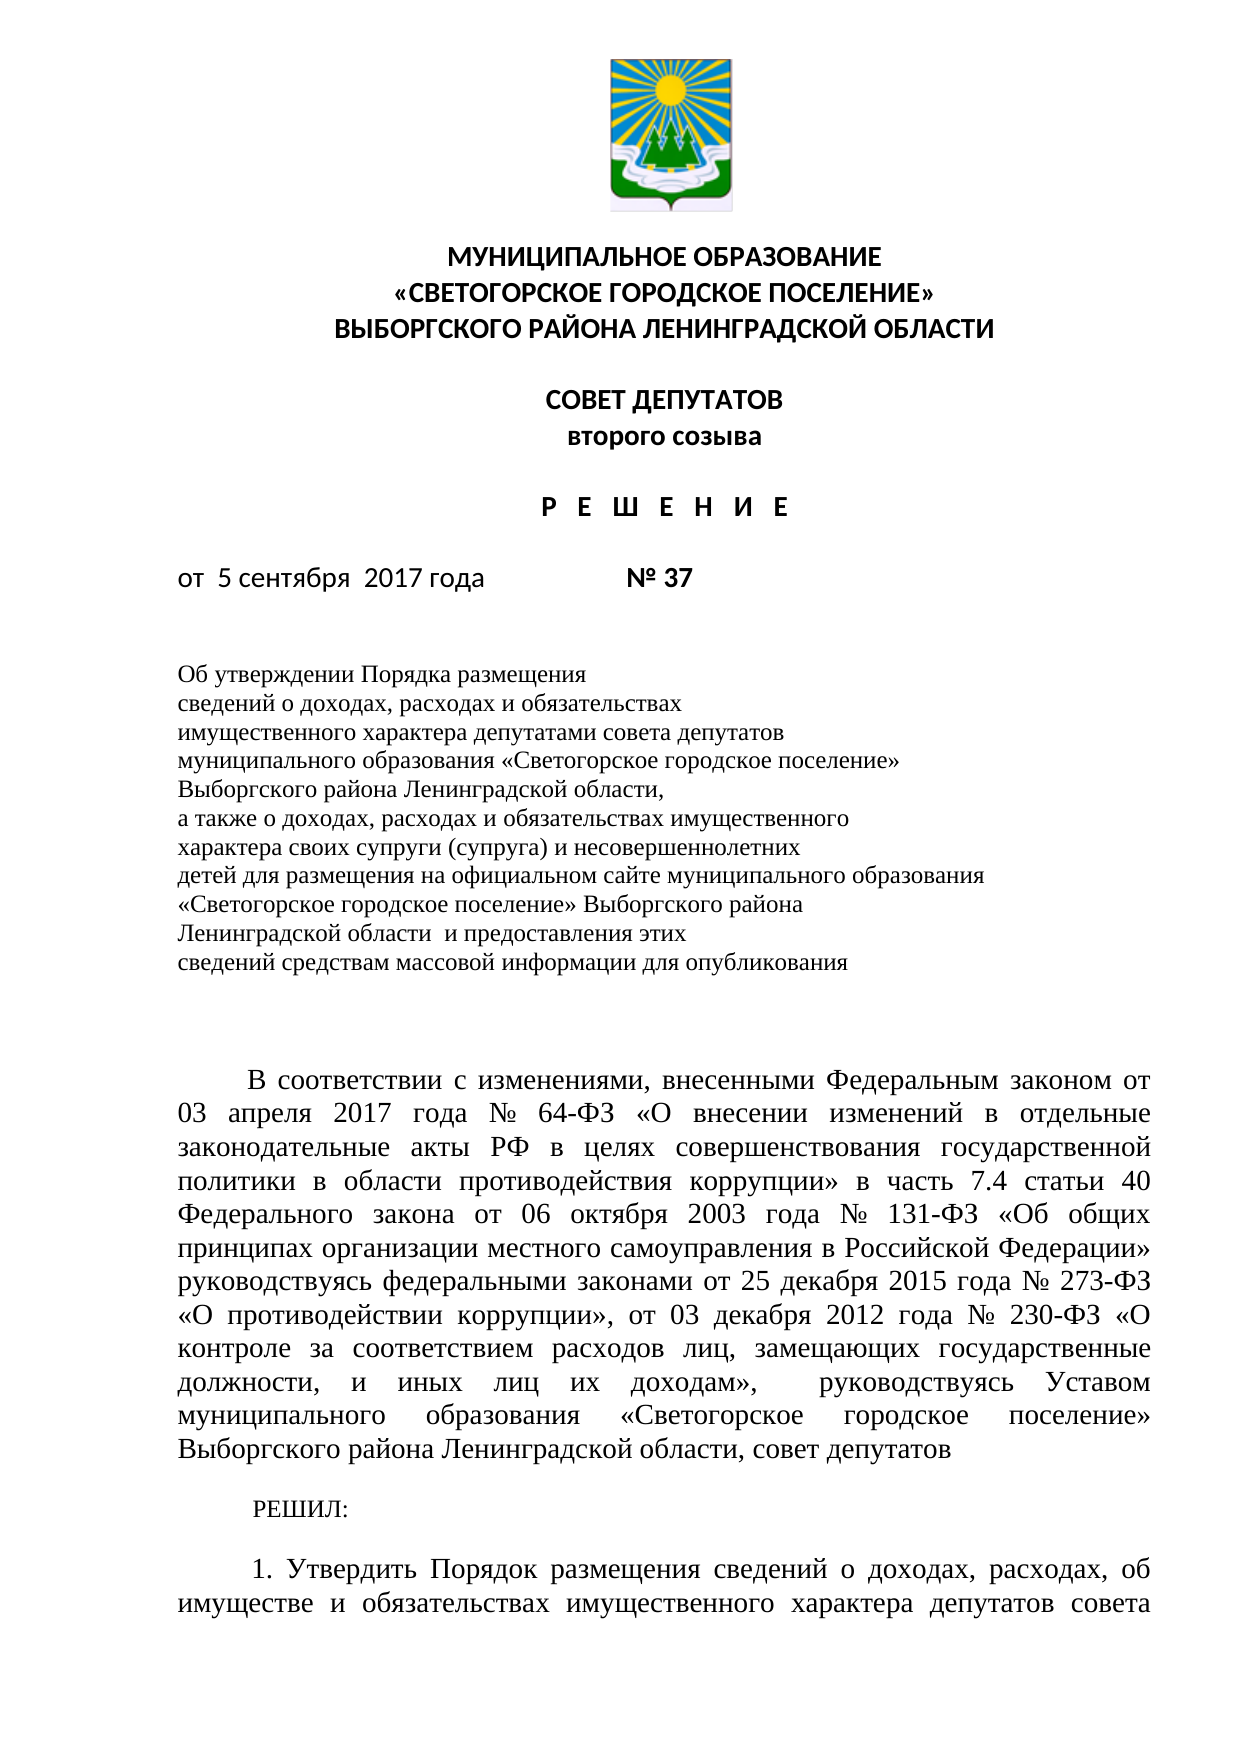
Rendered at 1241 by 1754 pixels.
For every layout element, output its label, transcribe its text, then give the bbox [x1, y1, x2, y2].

text Выборгского района Ленинградской области, [177, 774, 1152, 803]
text имущественного характера депутатами совета депутатов [177, 717, 1152, 745]
text СОВЕТ ДЕПУТАТОВ [177, 381, 1152, 417]
text сведений средствам массовой информации для опубликования [177, 947, 1152, 975]
text РЕШЕНИЕ [177, 488, 1152, 523]
text муниципального образования «Светогорское городское поселение» [177, 745, 1152, 774]
text ВЫБОРГСКОГО РАЙОНА ЛЕНИНГРАДСКОЙ ОБЛАСТИ [177, 310, 1152, 345]
text МУНИЦИПАЛЬНОЕ ОБРАЗОВАНИЕ [177, 238, 1152, 274]
text Об утверждении Порядка размещения [177, 659, 1152, 688]
text Ленинградской области и предоставления этих [177, 918, 1152, 947]
text а также о доходах, расходах и обязательствах имущественного [177, 803, 1152, 832]
text РЕШИЛ: [177, 1494, 1152, 1522]
text характера своих супруги (супруга) и несовершеннолетних [177, 832, 1152, 860]
picture [610, 59, 734, 213]
text от 5 сентября 2017 года № 37 [177, 559, 1152, 595]
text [177, 1552, 1152, 1619]
text «СВЕТОГОРСКОЕ ГОРОДСКОЕ ПОСЕЛЕНИЕ» [177, 274, 1152, 310]
text «Светогорское городское поселение» Выборгского района [177, 889, 1152, 918]
text сведений о доходах, расходах и обязательствах [177, 688, 1152, 717]
text второго созыва [177, 417, 1152, 452]
text детей для размещения на официальном сайте муниципального образования [177, 860, 1152, 889]
text В соответствии с изменениями, внесенными Федеральным законом от 03 апреля 2017 года № 64-ФЗ «О внесении изменений в отдельные законодательные акты РФ в целях совершенствования государственной политики в области противодействия коррупции» в часть 7.4 статьи 40 Федерального закона от 06 октября 2003 года № 131-ФЗ «Об общих принципах организации местного самоуправления в Российской Федерации» руководствуясь федеральными законами от 25 декабря 2015 года № 273-ФЗ «О противодействии коррупции», от 03 декабря 2012 года № 230-ФЗ «О контроле за соответствием расходов лиц, замещающих государственные должности, и иных лиц их доходам», руководствуясь Уставом муниципального образования «Светогорское городское поселение» Выборгского района Ленинградской области, совет депутатов [177, 1062, 1152, 1464]
